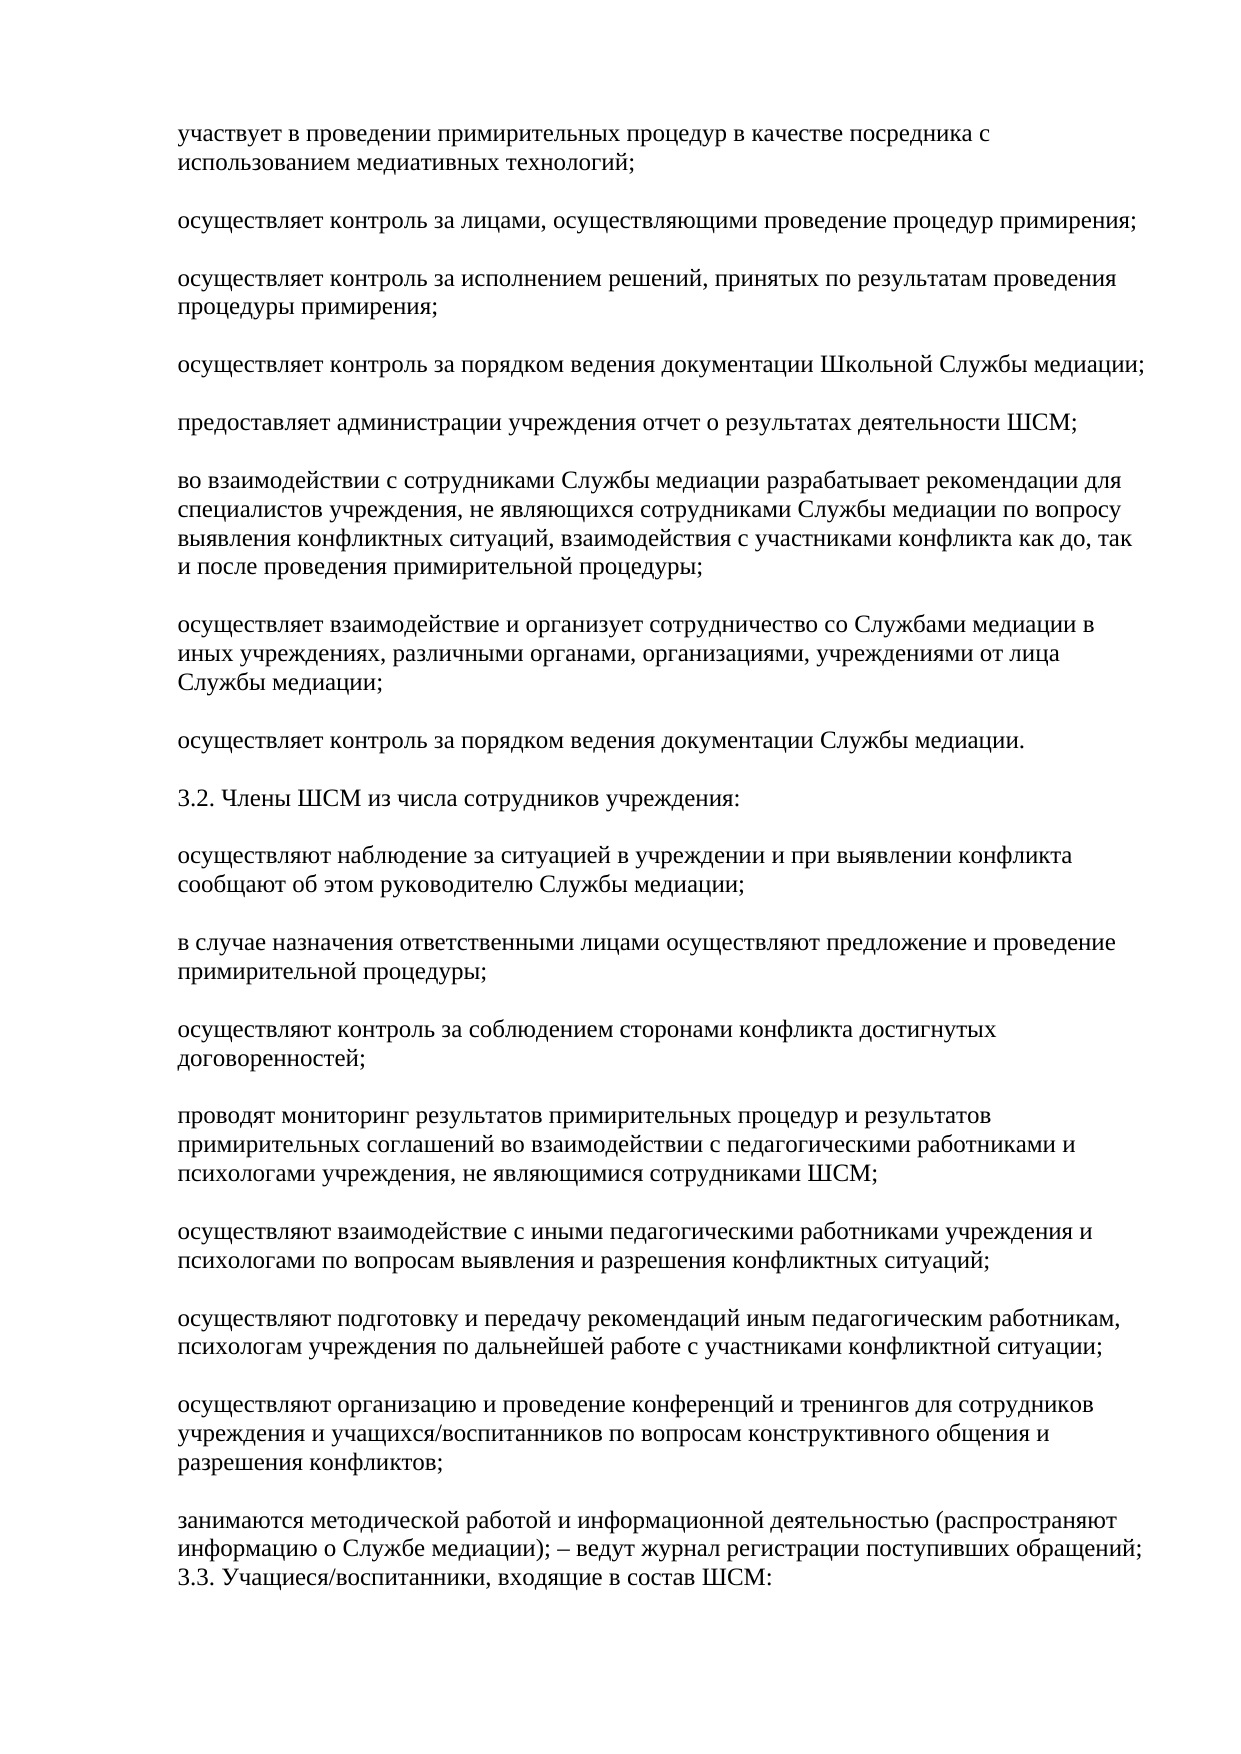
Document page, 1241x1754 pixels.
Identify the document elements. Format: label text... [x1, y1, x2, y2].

text 3.2. Члены ШСМ из числа сотрудников учреждения: [177, 783, 1152, 811]
text осуществляют взаимодействие с иными педагогическими работниками учреждения и психологами по вопросам выявления и разрешения конфликтных ситуаций; [177, 1216, 1152, 1273]
text проводят мониторинг результатов примирительных процедур и результатов примирительных соглашений во взаимодействии с педагогическими работниками и психологами учреждения, не являющимися сотрудниками ШСМ; [177, 1101, 1152, 1187]
text осуществляет взаимодействие и организует сотрудничество со Службами медиации в иных учреждениях, различными органами, организациями, учреждениями от лица Службы медиации; [177, 609, 1152, 696]
text в случае назначения ответственными лицами осуществляют предложение и проведение примирительной процедуры; [177, 927, 1152, 985]
text осуществляют контроль за соблюдением сторонами конфликта достигнутых договоренностей; [177, 1014, 1152, 1071]
text осуществляют наблюдение за ситуацией в учреждении и при выявлении конфликта сообщают об этом руководителю Службы медиации; [177, 841, 1152, 898]
text осуществляет контроль за порядком ведения документации Службы медиации. [177, 725, 1152, 753]
text занимаются методической работой и информационной деятельностью (распространяют информацию о Службе медиации); – ведут журнал регистрации поступивших обращений; 3.3. Учащиеся/воспитанники, входящие в состав ШСМ: [177, 1505, 1152, 1591]
text осуществляет контроль за порядком ведения документации Школьной Службы медиации; [177, 349, 1152, 378]
text осуществляют подготовку и передачу рекомендаций иным педагогическим работникам, психологам учреждения по дальнейшей работе с участниками конфликтной ситуации; [177, 1303, 1152, 1360]
text во взаимодействии с сотрудниками Службы медиации разрабатывает рекомендации для специалистов учреждения, не являющихся сотрудниками Службы медиации по вопросу выявления конфликтных ситуаций, взаимодействия с участниками конфликта как до, так и после проведения примирительной процедуры; [177, 465, 1152, 580]
text участвует в проведении примирительных процедур в качестве посредника с использованием медиативных технологий; [177, 118, 1152, 176]
text осуществляет контроль за лицами, осуществляющими проведение процедур примирения; [177, 205, 1152, 233]
text предоставляет администрации учреждения отчет о результатах деятельности ШСМ; [177, 407, 1152, 436]
text осуществляет контроль за исполнением решений, принятых по результатам проведения процедуры примирения; [177, 263, 1152, 320]
text осуществляют организацию и проведение конференций и тренингов для сотрудников учреждения и учащихся/воспитанников по вопросам конструктивного общения и разрешения конфликтов; [177, 1389, 1152, 1476]
